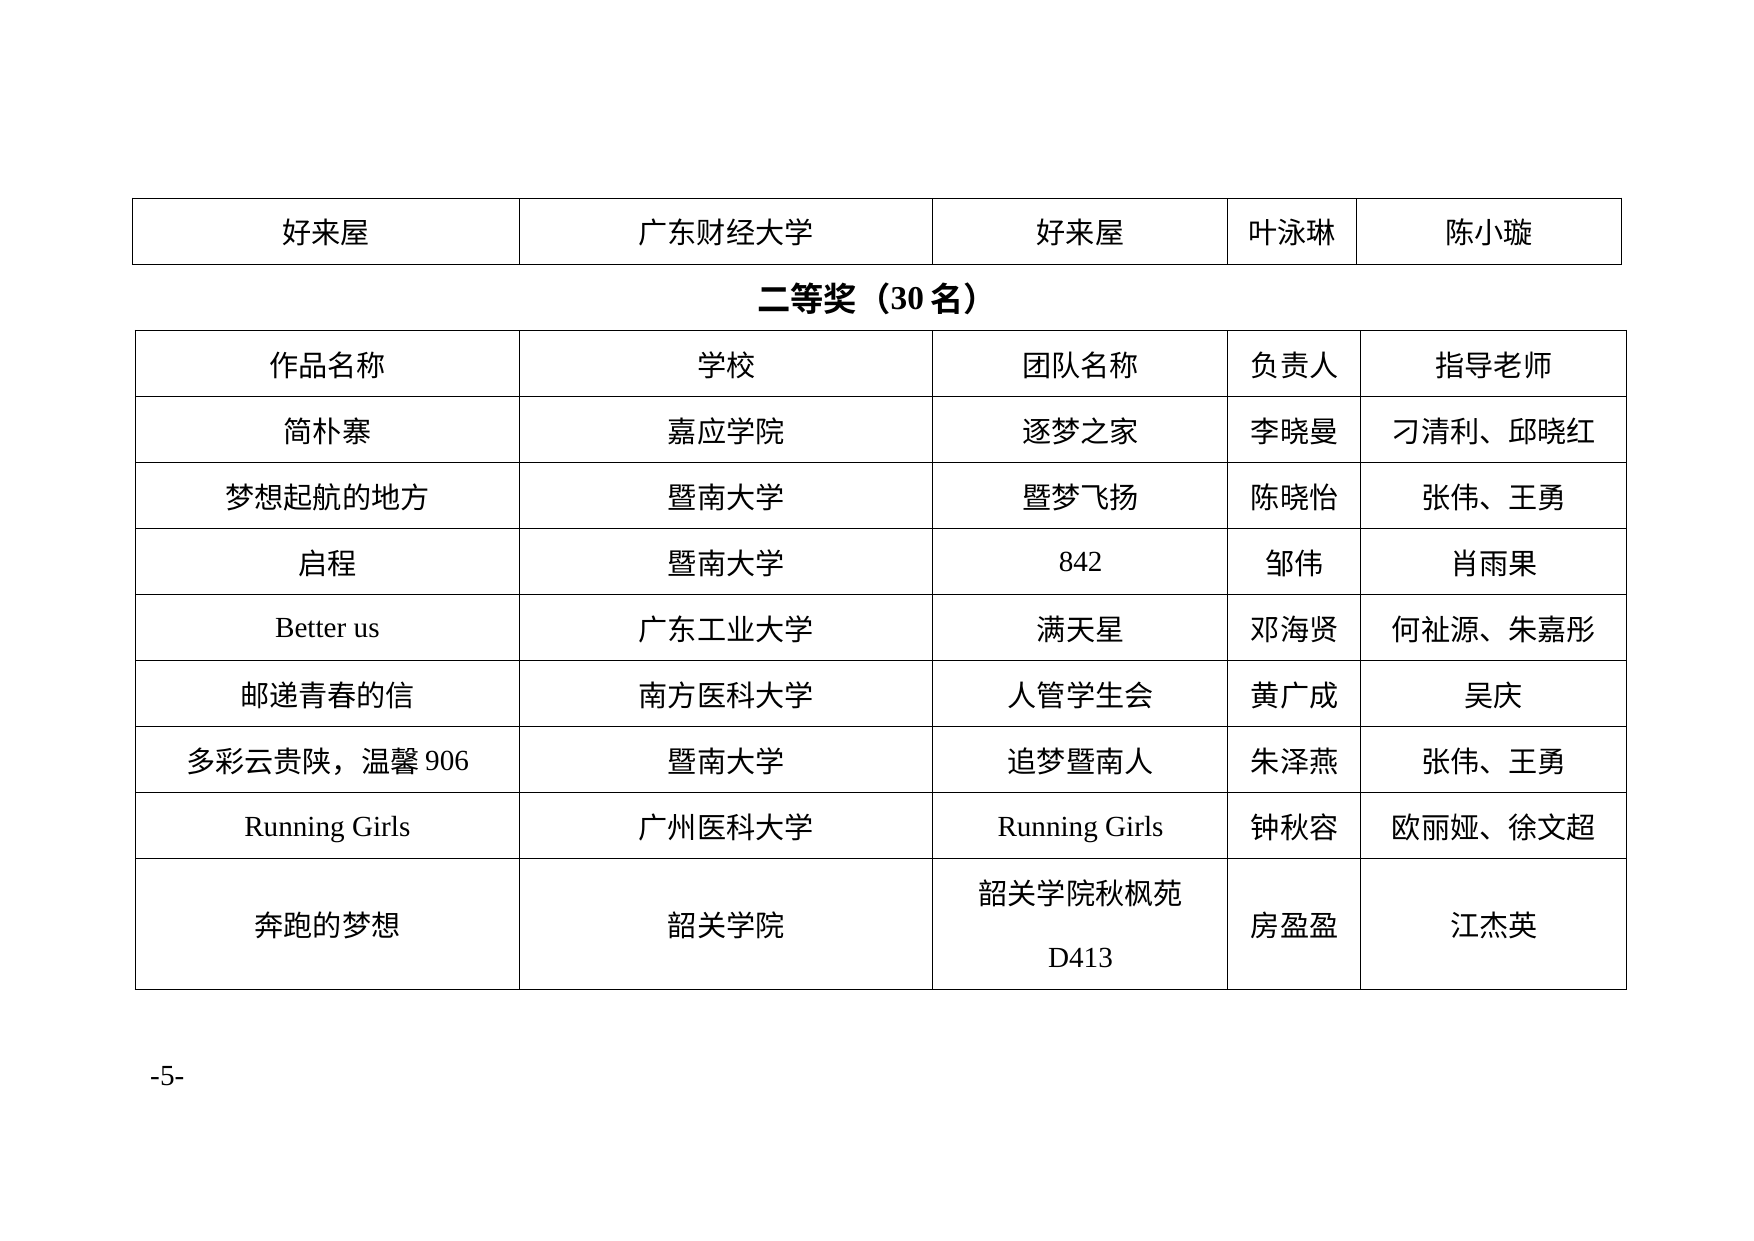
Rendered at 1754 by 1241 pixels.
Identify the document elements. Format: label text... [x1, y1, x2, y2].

table_cell 广东工业大学 [520, 595, 932, 660]
table_cell 人管学生会 [933, 661, 1227, 726]
table_cell 广州医科大学 [520, 793, 932, 858]
table_cell 李晓曼 [1228, 397, 1360, 462]
table_cell 奔跑的梦想 [136, 859, 519, 989]
table_cell 邹伟 [1228, 529, 1360, 594]
table_cell 梦想起航的地方 [136, 463, 519, 528]
table_cell 韶关学院秋枫苑D413 [933, 859, 1227, 989]
table_cell 肖雨果 [1361, 529, 1626, 594]
table_cell 启程 [136, 529, 519, 594]
table_cell 何祉源、朱嘉彤 [1361, 595, 1626, 660]
text 二等奖（30名） [150, 265, 1604, 330]
table_cell Running Girls [136, 793, 519, 858]
table_cell 842 [933, 529, 1227, 594]
table_cell 张伟、王勇 [1361, 727, 1626, 792]
table_cell 好来屋 [933, 199, 1227, 264]
table_cell 江杰英 [1361, 859, 1626, 989]
table_cell 暨南大学 [520, 727, 932, 792]
table_cell 南方医科大学 [520, 661, 932, 726]
table_cell Running Girls [933, 793, 1227, 858]
table_cell 房盈盈 [1228, 859, 1360, 989]
table_cell 韶关学院 [520, 859, 932, 989]
table_cell 张伟、王勇 [1361, 463, 1626, 528]
table_cell 吴庆 [1361, 661, 1626, 726]
table_cell 暨梦飞扬 [933, 463, 1227, 528]
table_cell 陈晓怡 [1228, 463, 1360, 528]
table_cell 黄广成 [1228, 661, 1360, 726]
table_cell 叶泳琳 [1228, 199, 1356, 264]
table_cell 逐梦之家 [933, 397, 1227, 462]
table_cell 邮递青春的信 [136, 661, 519, 726]
table_header 团队名称 [933, 331, 1227, 396]
table_header 负责人 [1228, 331, 1360, 396]
table_cell Better us [136, 595, 519, 660]
table_cell 暨南大学 [520, 463, 932, 528]
table_cell 邓海贤 [1228, 595, 1360, 660]
table_cell 追梦暨南人 [933, 727, 1227, 792]
table_cell 广东财经大学 [520, 199, 932, 264]
table_cell 好来屋 [133, 199, 519, 264]
table_cell 朱泽燕 [1228, 727, 1360, 792]
table_header 作品名称 [136, 331, 519, 396]
table_cell 钟秋容 [1228, 793, 1360, 858]
table_cell 陈小璇 [1357, 199, 1621, 264]
table_header 指导老师 [1361, 331, 1626, 396]
table_cell 多彩云贵陕，温馨906 [136, 727, 519, 792]
table_cell 满天星 [933, 595, 1227, 660]
table_cell 暨南大学 [520, 529, 932, 594]
table_header 学校 [520, 331, 932, 396]
table_cell 欧丽娅、徐文超 [1361, 793, 1626, 858]
table_cell 简朴寨 [136, 397, 519, 462]
table_cell 嘉应学院 [520, 397, 932, 462]
table_cell 刁清利、邱晓红 [1361, 397, 1626, 462]
